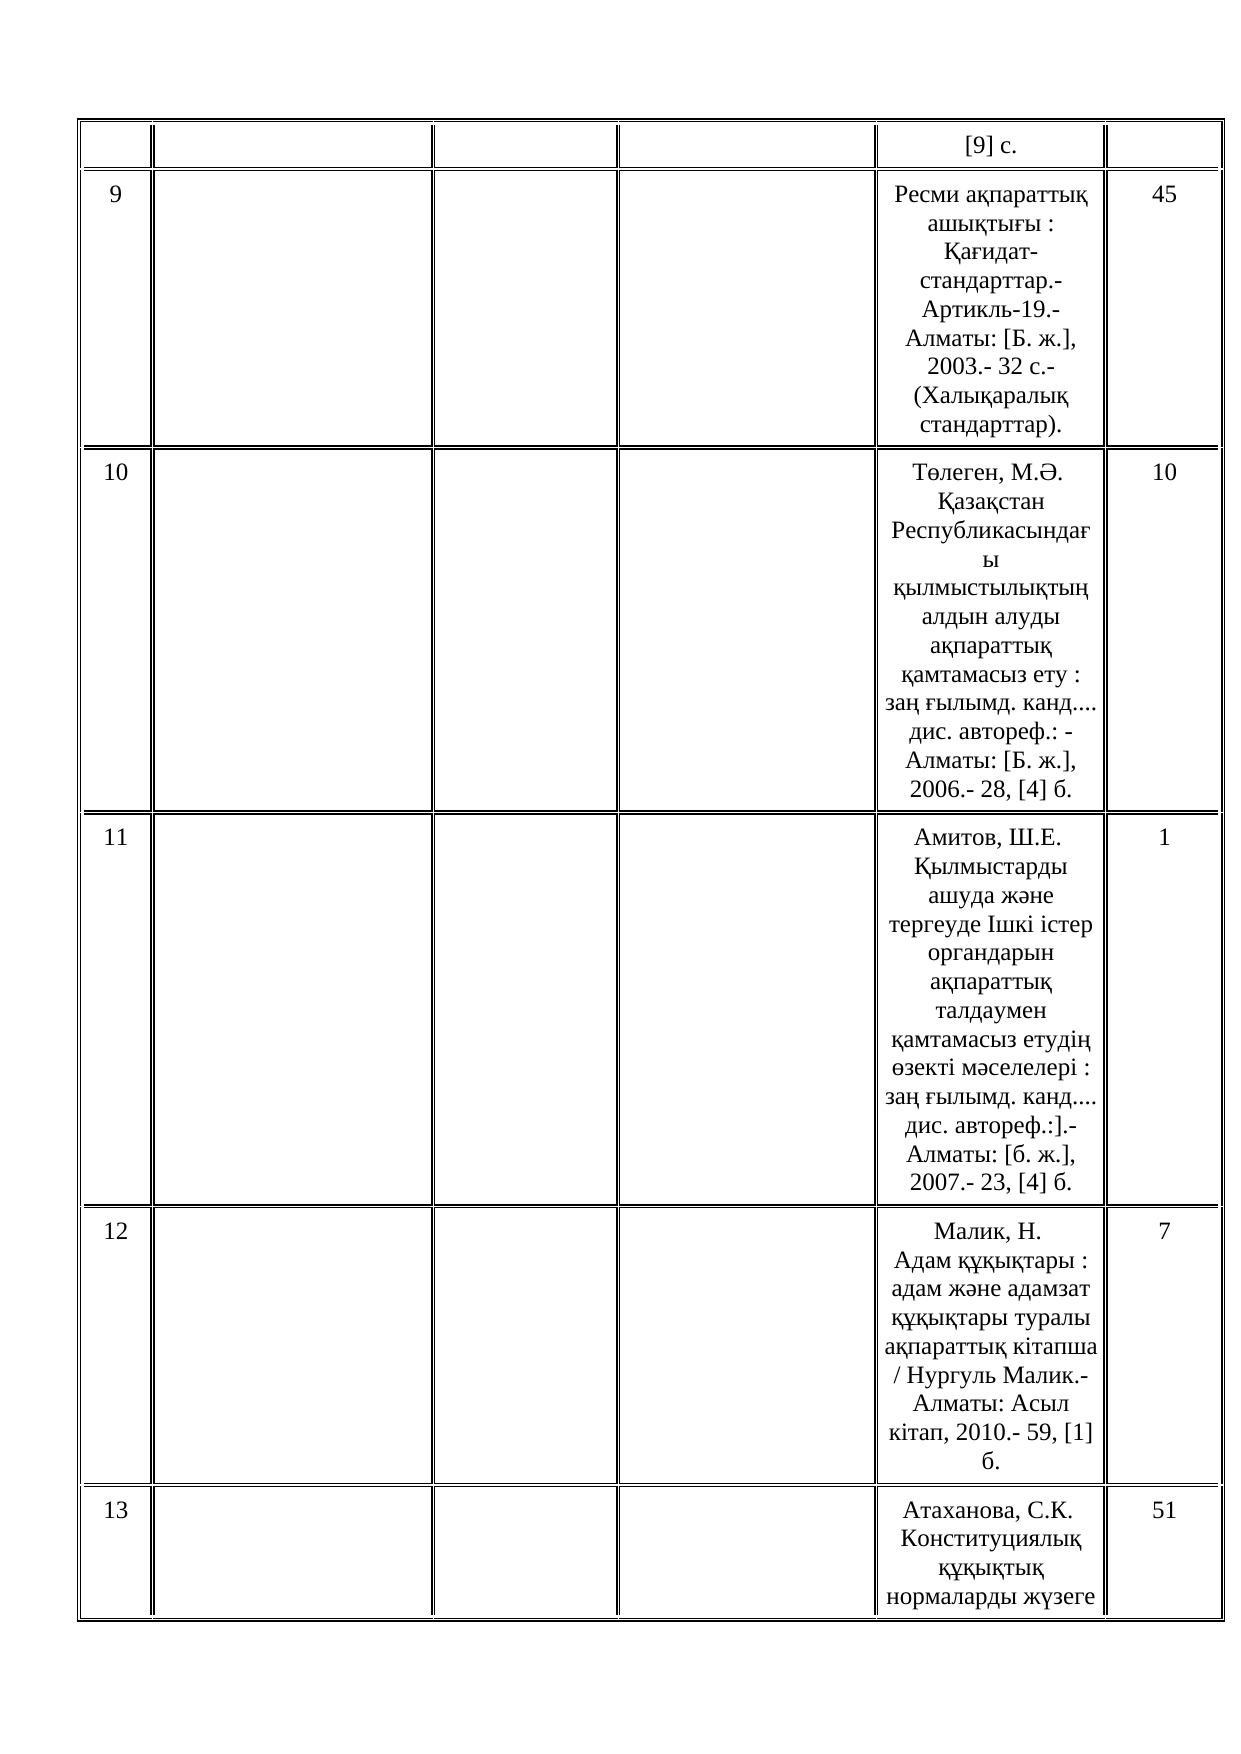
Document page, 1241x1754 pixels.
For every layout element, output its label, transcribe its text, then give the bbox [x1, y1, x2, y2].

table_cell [876, 120, 1105, 167]
table_cell [620, 171, 874, 445]
table_cell 7 [1108, 1204, 1222, 1483]
table_cell [620, 450, 874, 810]
table_cell [155, 171, 431, 445]
table_cell 45 [1105, 167, 1223, 445]
table_cell 12 [81, 1204, 151, 1483]
table_cell [155, 815, 431, 1204]
table_cell [153, 122, 433, 167]
table_cell 11 [79, 810, 152, 1204]
table_cell [435, 815, 616, 1204]
table_cell 10 [1105, 445, 1223, 810]
table_cell 8 [81, 122, 152, 167]
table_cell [876, 1483, 1105, 1617]
table_cell [435, 1208, 616, 1483]
table_cell [620, 1208, 874, 1483]
table_cell [153, 1487, 433, 1617]
table_cell Амитов, Ш.Е. Қылмыстарды ашуда және тергеуде Ішкі істер органдарын ақпараттық талдаумен қамтамасыз етудің өзекті мәселелері : заң ғылымд. канд.... дис. автореф.:].- Алматы: [б. ж.], 2007.- 23, [4] б. [878, 815, 1103, 1204]
table_cell [155, 1208, 431, 1483]
table_cell [618, 1487, 876, 1617]
table_cell 1 [1105, 810, 1223, 1204]
table_cell [433, 120, 618, 167]
table_cell [155, 450, 431, 810]
table_cell [618, 122, 876, 167]
table_cell [435, 171, 616, 445]
table_cell [620, 815, 874, 1204]
table_cell Төлеген, М.Ә. Қазақстан Республикасындағы қылмыстылықтың алдын алуды ақпараттық қамтамасыз ету : заң ғылымд. канд.... дис. автореф.: - Алматы: [Б. ж.], 2006.- 28, [4] б. [878, 450, 1103, 810]
table_cell Малик, Н. Адам құқықтары : адам және адамзат құқықтары туралы ақпараттық кітапша / Нургуль Малик.- Алматы: Асыл кітап, 2010.- 59, [1] б. [878, 1208, 1103, 1483]
table_cell 51 [1105, 1483, 1223, 1617]
table_cell 10 [79, 445, 152, 810]
table_cell [433, 1483, 618, 1617]
table_cell Ресми ақпараттық ашықтығы : Қағидат-стандарттар.- Артикль-19.- Алматы: [Б. ж.], 2003.- 32 с.- (Халықаралық стандарттар). [878, 171, 1103, 445]
table_cell [435, 450, 616, 810]
table_cell 9 [79, 167, 152, 445]
table_cell 13 [79, 1483, 152, 1617]
table_cell 1 [1105, 120, 1223, 167]
